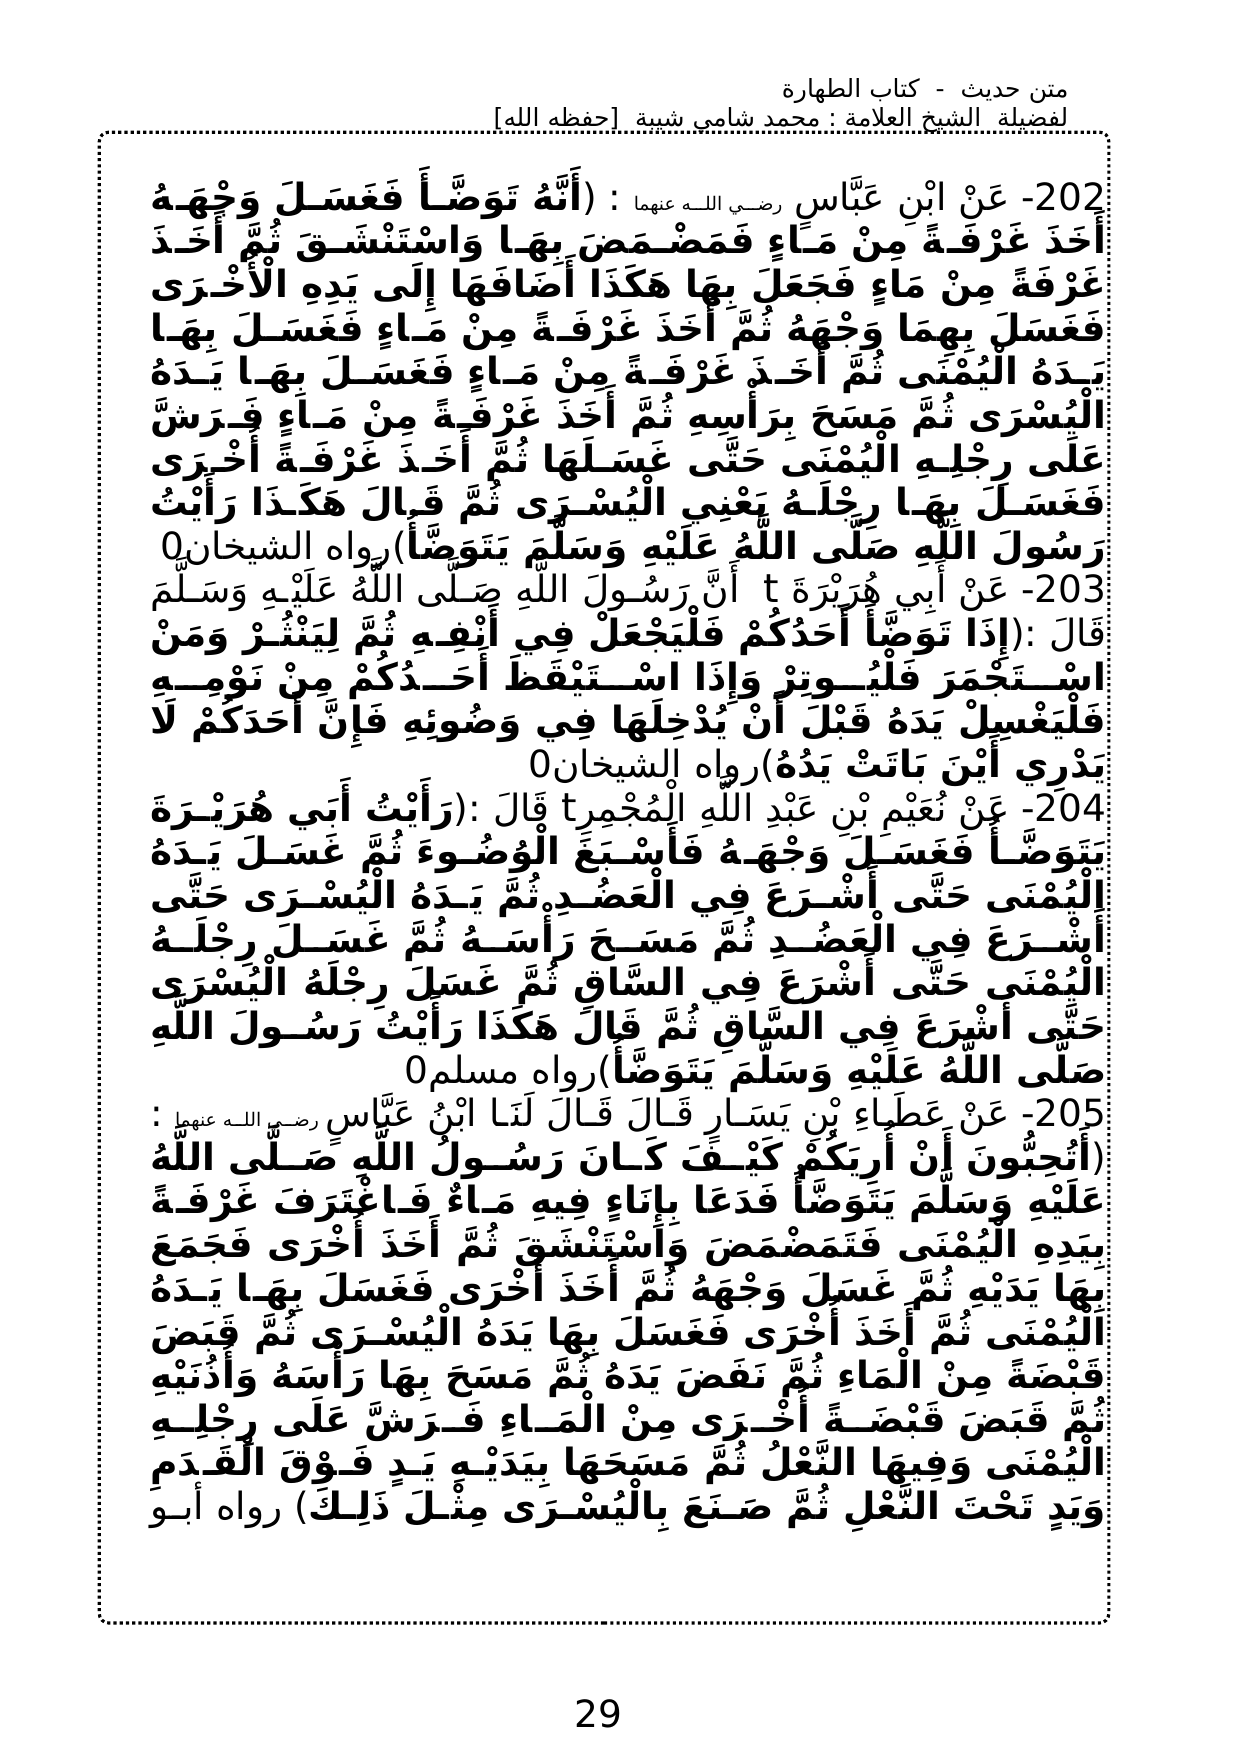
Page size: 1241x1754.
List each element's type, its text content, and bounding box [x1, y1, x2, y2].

text 204- عَنْ نُعَيْمِ بْنِ عَبْدِ اللَّهِ الْمُجْمِرِ قَالَ :(رَأَيْتُ أَبَي هُرَيْرَةَ يَتَوَضَّأُ فَغَسَلَ وَجْهَهُ فَأَسْبَغَ الْوُضُوءَ ثُمَّ غَسَلَ يَدَهُ الْيُمْنَى حَتَّى أَشْرَعَ فِي الْعَضُدِ ثُمَّ يَدَهُ الْيُسْرَى حَتَّى أَشْرَعَ فِي الْعَضُدِ ثُمَّ مَسَحَ رَأْسَهُ ثُمَّ غَسَلَ رِجْلَهُ الْيُمْنَى حَتَّى أَشْرَعَ فِي السَّاقِ ثُمَّ غَسَلَ رِجْلَهُ الْيُسْرَى حَتَّى أَشْرَعَ فِي السَّاقِ ثُمَّ قَالَ هَكَذَا رَأَيْتُ رَسُولَ اللَّهِ صَلَّى اللَّهُ عَلَيْهِ وَسَلَّمَ يَتَوَضَّأُ)رواه مسلم0 [150, 786, 1106, 1092]
text 203- عَنْ أَبِي هُرَيْرَةَ أَنَّ رَسُولَ اللَّهِ صَلَّى اللَّهُ عَلَيْهِ وَسَلَّمَ قَالَ :(إِذَا تَوَضَّأَ أَحَدُكُمْ فَلْيَجْعَلْ فِي أَنْفِهِ ثُمَّ لِيَنْثُرْ وَمَنْ اسْتَجْمَرَ فَلْيُوتِرْ وَإِذَا اسْتَيْقَظَ أَحَدُكُمْ مِنْ نَوْمِهِ فَلْيَغْسِلْ يَدَهُ قَبْلَ أَنْ يُدْخِلَهَا فِي وَضُوئِهِ فَإِنَّ أَحَدَكُمْ لَا يَدْرِي أَيْنَ بَاتَتْ يَدُهُ)رواه الشيخان0 [150, 568, 1106, 786]
text 202- عَنْ ابْنِ عَبَّاسٍ رضي الله عنهما : (أَنَّهُ تَوَضَّأَ فَغَسَلَ وَجْهَهُ أَخَذَ غَرْفَةً مِنْ مَاءٍ فَمَضْمَضَ بِهَا وَاسْتَنْشَقَ ثُمَّ أَخَذَ غَرْفَةً مِنْ مَاءٍ فَجَعَلَ بِهَا هَكَذَا أَضَافَهَا إِلَى يَدِهِ الْأُخْرَى فَغَسَلَ بِهِمَا وَجْهَهُ ثُمَّ أَخَذَ غَرْفَةً مِنْ مَاءٍ فَغَسَلَ بِهَا يَدَهُ الْيُمْنَى ثُمَّ أَخَذَ غَرْفَةً مِنْ مَاءٍ فَغَسَلَ بِهَا يَدَهُ الْيُسْرَى ثُمَّ مَسَحَ بِرَأْسِهِ ثُمَّ أَخَذَ غَرْفَةً مِنْ مَاءٍ فَرَشَّ عَلَى رِجْلِهِ الْيُمْنَى حَتَّى غَسَلَهَا ثُمَّ أَخَذَ غَرْفَةً أُخْرَى فَغَسَلَ بِهَا رِجْلَهُ يَعْنِي الْيُسْرَى ثُمَّ قَالَ هَكَذَا رَأَيْتُ رَسُولَ اللَّهِ صَلَّى اللَّهُ عَلَيْهِ وَسَلَّمَ يَتَوَضَّأُ)رواه الشيخان0 [150, 175, 1106, 568]
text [150, 1092, 1106, 1528]
